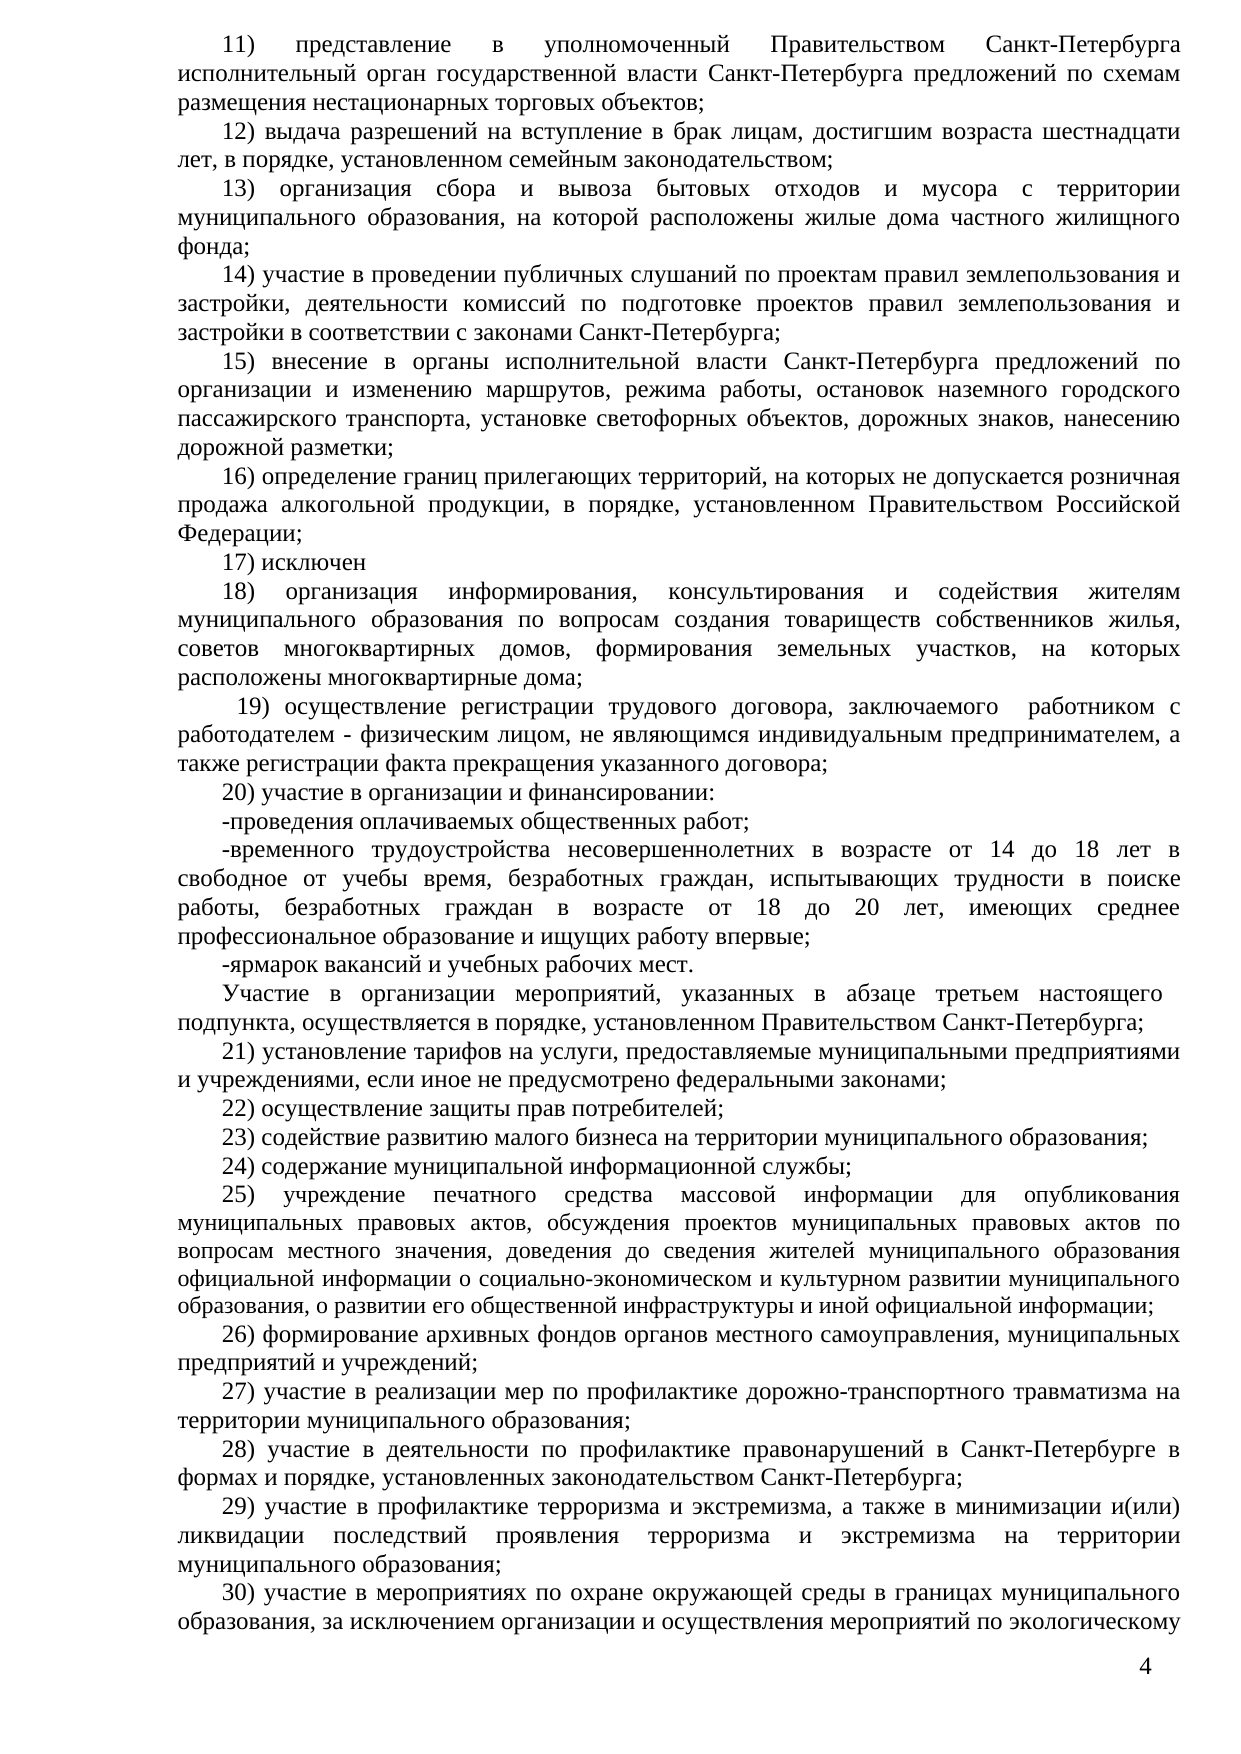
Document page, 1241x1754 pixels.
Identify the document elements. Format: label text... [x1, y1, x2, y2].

text 19) осуществление регистрации трудового договора, заключаемого работником с работодателем - физическим лицом, не являющимся индивидуальным предпринимателем, а также регистрации факта прекращения указанного договора; [177, 691, 1181, 777]
text -ярмарок вакансий и учебных рабочих мест. [177, 949, 1181, 978]
text 27) участие в реализации мер по профилактике дорожно-транспортного травматизма на территории муниципального образования; [177, 1376, 1181, 1434]
text 21) установление тарифов на услуги, предоставляемые муниципальными предприятиями и учреждениями, если иное не предусмотрено федеральными законами; [177, 1036, 1181, 1093]
text -временного трудоустройства несовершеннолетних в возрасте от 14 до 18 лет в свободное от учебы время, безработных граждан, испытывающих трудности в поиске работы, безработных граждан в возрасте от 18 до 20 лет, имеющих среднее профессиональное образование и ищущих работу впервые; [177, 834, 1181, 949]
text 22) осуществление защиты прав потребителей; [177, 1093, 1181, 1122]
text 23) содействие развитию малого бизнеса на территории муниципального образования; [177, 1122, 1181, 1151]
text 29) участие в профилактике терроризма и экстремизма, а также в минимизации и(или) ликвидации последствий проявления терроризма и экстремизма на территории муниципального образования; [177, 1491, 1181, 1577]
text 16) определение границ прилегающих территорий, на которых не допускается розничная продажа алкогольной продукции, в порядке, установленном Правительством Российской Федерации; [177, 461, 1181, 547]
text 25) учреждение печатного средства массовой информации для опубликования муниципальных правовых актов, обсуждения проектов муниципальных правовых актов по вопросам местного значения, доведения до сведения жителей муниципального образования официальной информации о социально-экономическом и культурном развитии муниципального образования, о развитии его общественной инфраструктуры и иной официальной информации; [177, 1179, 1181, 1319]
text 28) участие в деятельности по профилактике правонарушений в Санкт-Петербурге в формах и порядке, установленных законодательством Санкт-Петербурга; [177, 1434, 1181, 1491]
text 15) внесение в органы исполнительной власти Санкт-Петербурга предложений по организации и изменению маршрутов, режима работы, остановок наземного городского пассажирского транспорта, установке светофорных объектов, дорожных знаков, нанесению дорожной разметки; [177, 346, 1181, 461]
text 14) участие в проведении публичных слушаний по проектам правил землепользования и застройки, деятельности комиссий по подготовке проектов правил землепользования и застройки в соответствии с законами Санкт-Петербурга; [177, 259, 1181, 346]
text 24) содержание муниципальной информационной службы; [177, 1151, 1181, 1179]
text 18) организация информирования, консультирования и содействия жителям муниципального образования по вопросам создания товариществ собственников жилья, советов многоквартирных домов, формирования земельных участков, на которых расположены многоквартирные дома; [177, 576, 1181, 691]
text 13) организация сбора и вывоза бытовых отходов и мусора с территории муниципального образования, на которой расположены жилые дома частного жилищного фонда; [177, 173, 1181, 259]
text 12) выдача разрешений на вступление в брак лицам, достигшим возраста шестнадцати лет, в порядке, установленном семейным законодательством; [177, 116, 1181, 173]
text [177, 1577, 1181, 1635]
text -проведения оплачиваемых общественных работ; [177, 806, 1181, 834]
text 17) исключен [177, 547, 1181, 576]
text 20) участие в организации и финансировании: [177, 777, 1181, 806]
text 26) формирование архивных фондов органов местного самоуправления, муниципальных предприятий и учреждений; [177, 1319, 1181, 1376]
text Участие в организации мероприятий, указанных в абзаце третьем настоящего подпункта, осуществляется в порядке, установленном Правительством Санкт-Петербурга; [177, 978, 1163, 1036]
text 11) представление в уполномоченный Правительством Санкт-Петербурга исполнительный орган государственной власти Санкт-Петербурга предложений по схемам размещения нестационарных торговых объектов; [177, 29, 1181, 116]
